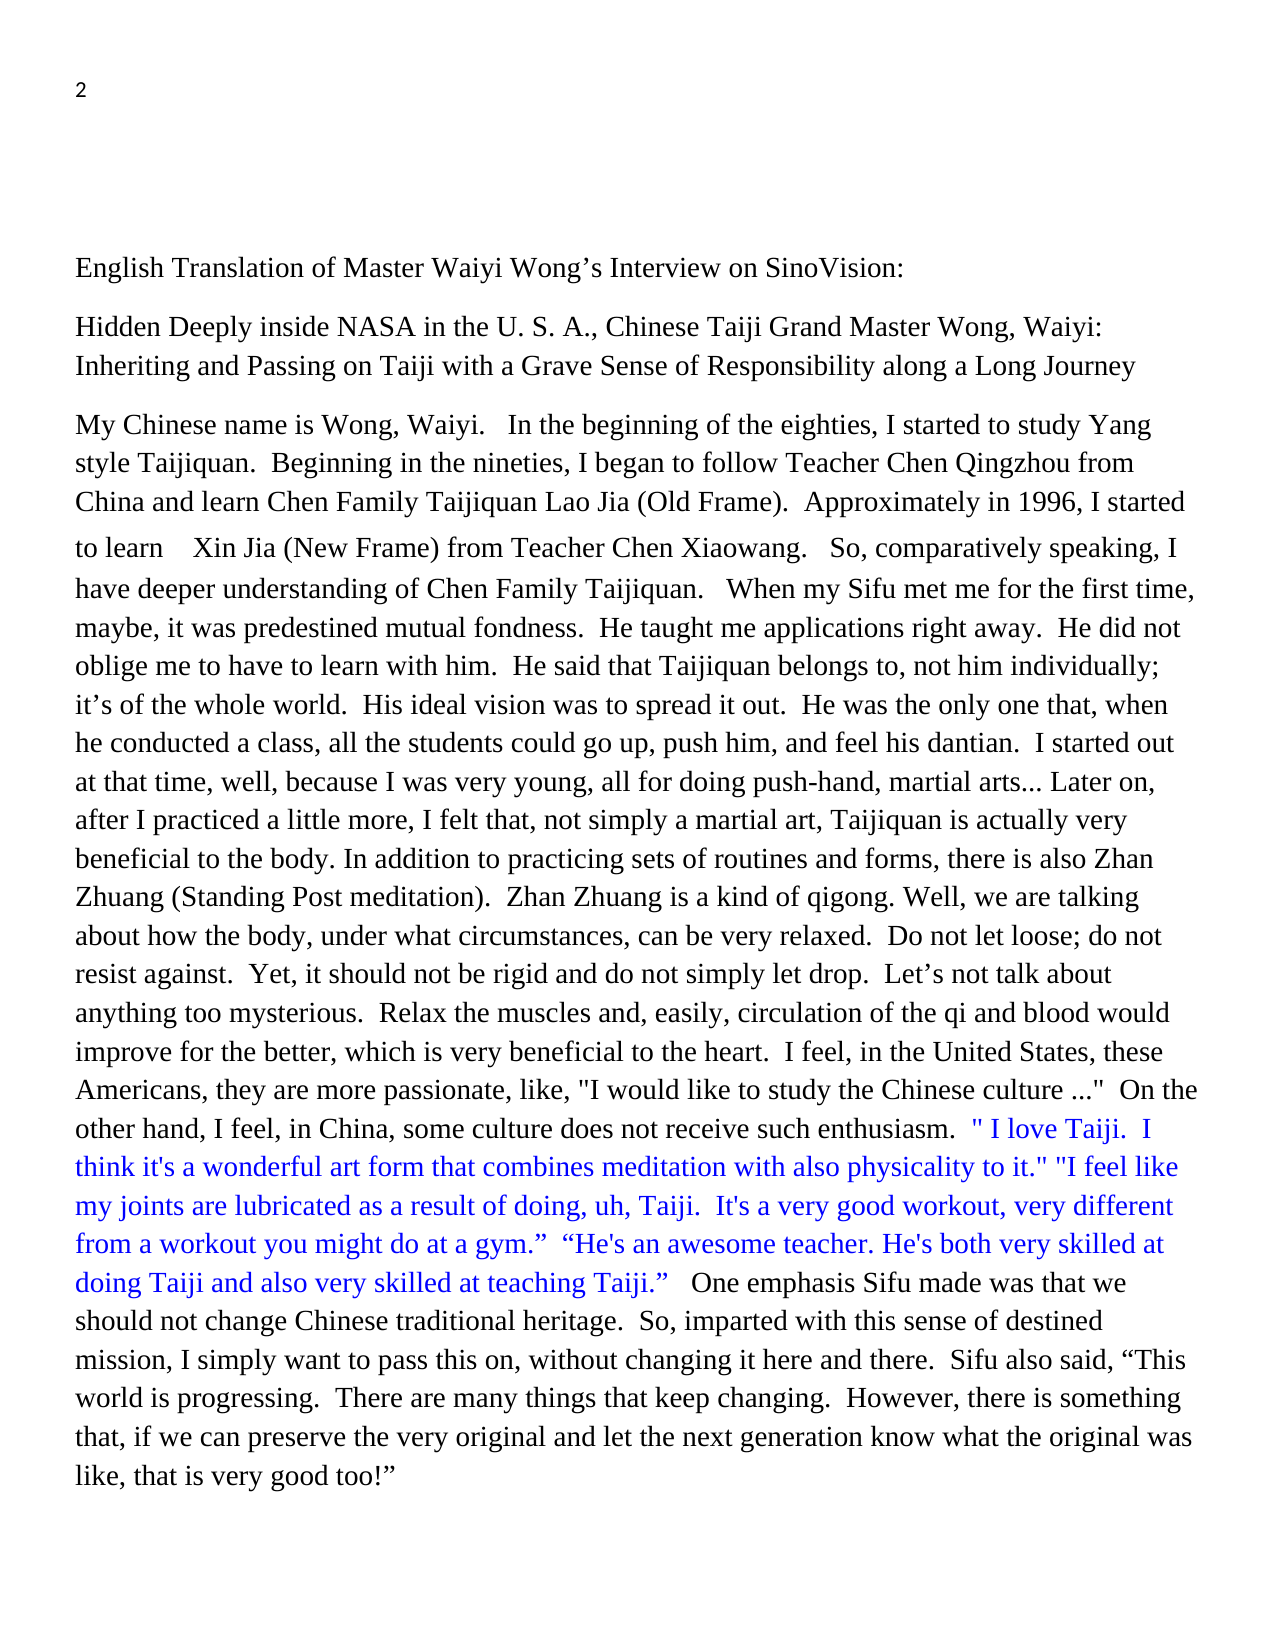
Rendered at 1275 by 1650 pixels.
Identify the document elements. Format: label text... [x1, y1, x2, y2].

text My Chinese name is Wong, Waiyi. In the beginning of the eighties, I started to study Yang style Taijiquan. Beginning in the nineties, I began to follow Teacher Chen Qingzhou from China and learn Chen Family Taijiquan Lao Jia (Old Frame). Approximately in 1996, I started to learn Xin Jia (New Frame) from Teacher Chen Xiaowang. So, comparatively speaking, I have deeper understanding of Chen Family Taijiquan. When my Sifu met me for the first time, maybe, it was predestined mutual fondness. He taught me applications right away. He did not oblige me to have to learn with him. He said that Taijiquan belongs to, not him individually; it’s of the whole world. His ideal vision was to spread it out. He was the only one that, when he conducted a class, all the students could go up, push him, and feel his dantian. I started out at that time, well, because I was very young, all for doing push-hand, martial arts... Later on, after I practiced a little more, I felt that, not simply a martial art, Taijiquan is actually very beneficial to the body. In addition to practicing sets of routines and forms, there is also Zhan Zhuang (Standing Post meditation). Zhan Zhuang is a kind of qigong. Well, we are talking about how the body, under what circumstances, can be very relaxed. Do not let loose; do not resist against. Yet, it should not be rigid and do not simply let drop. Let’s not talk about anything too mysterious. Relax the muscles and, easily, circulation of the qi and blood would improve for the better, which is very beneficial to the heart. I feel, in the United States, these Americans, they are more passionate, like, "I would like to study the Chinese culture ..." On the other hand, I feel, in China, some culture does not receive such enthusiasm. " I love Taiji. I think it's a wonderful art form that combines meditation with also physicality to it." "I feel like my joints are lubricated as a result of doing, uh, Taiji. It's a very good workout, very different from a workout you might do at a gym.” “He's an awesome teacher. He's both very skilled at doing Taiji and also very skilled at teaching Taiji.” One emphasis Sifu made was that we should not change Chinese traditional heritage. So, imparted with this sense of destined mission, I simply want to pass this on, without changing it here and there. Sifu also said, “This world is progressing. There are many things that keep changing. However, there is something that, if we can preserve the very original and let the next generation know what the original was like, that is very good too!” [75, 407, 1200, 1491]
text Hidden Deeply inside NASA in the U. S. A., Chinese Taiji Grand Master Wong, Waiyi: Inheriting and Passing on Taiji with a Grave Sense of Responsibility along a Long Journey [75, 309, 1200, 381]
text English Translation of Master Waiyi Wong’s Interview on SinoVision: [75, 250, 1200, 283]
